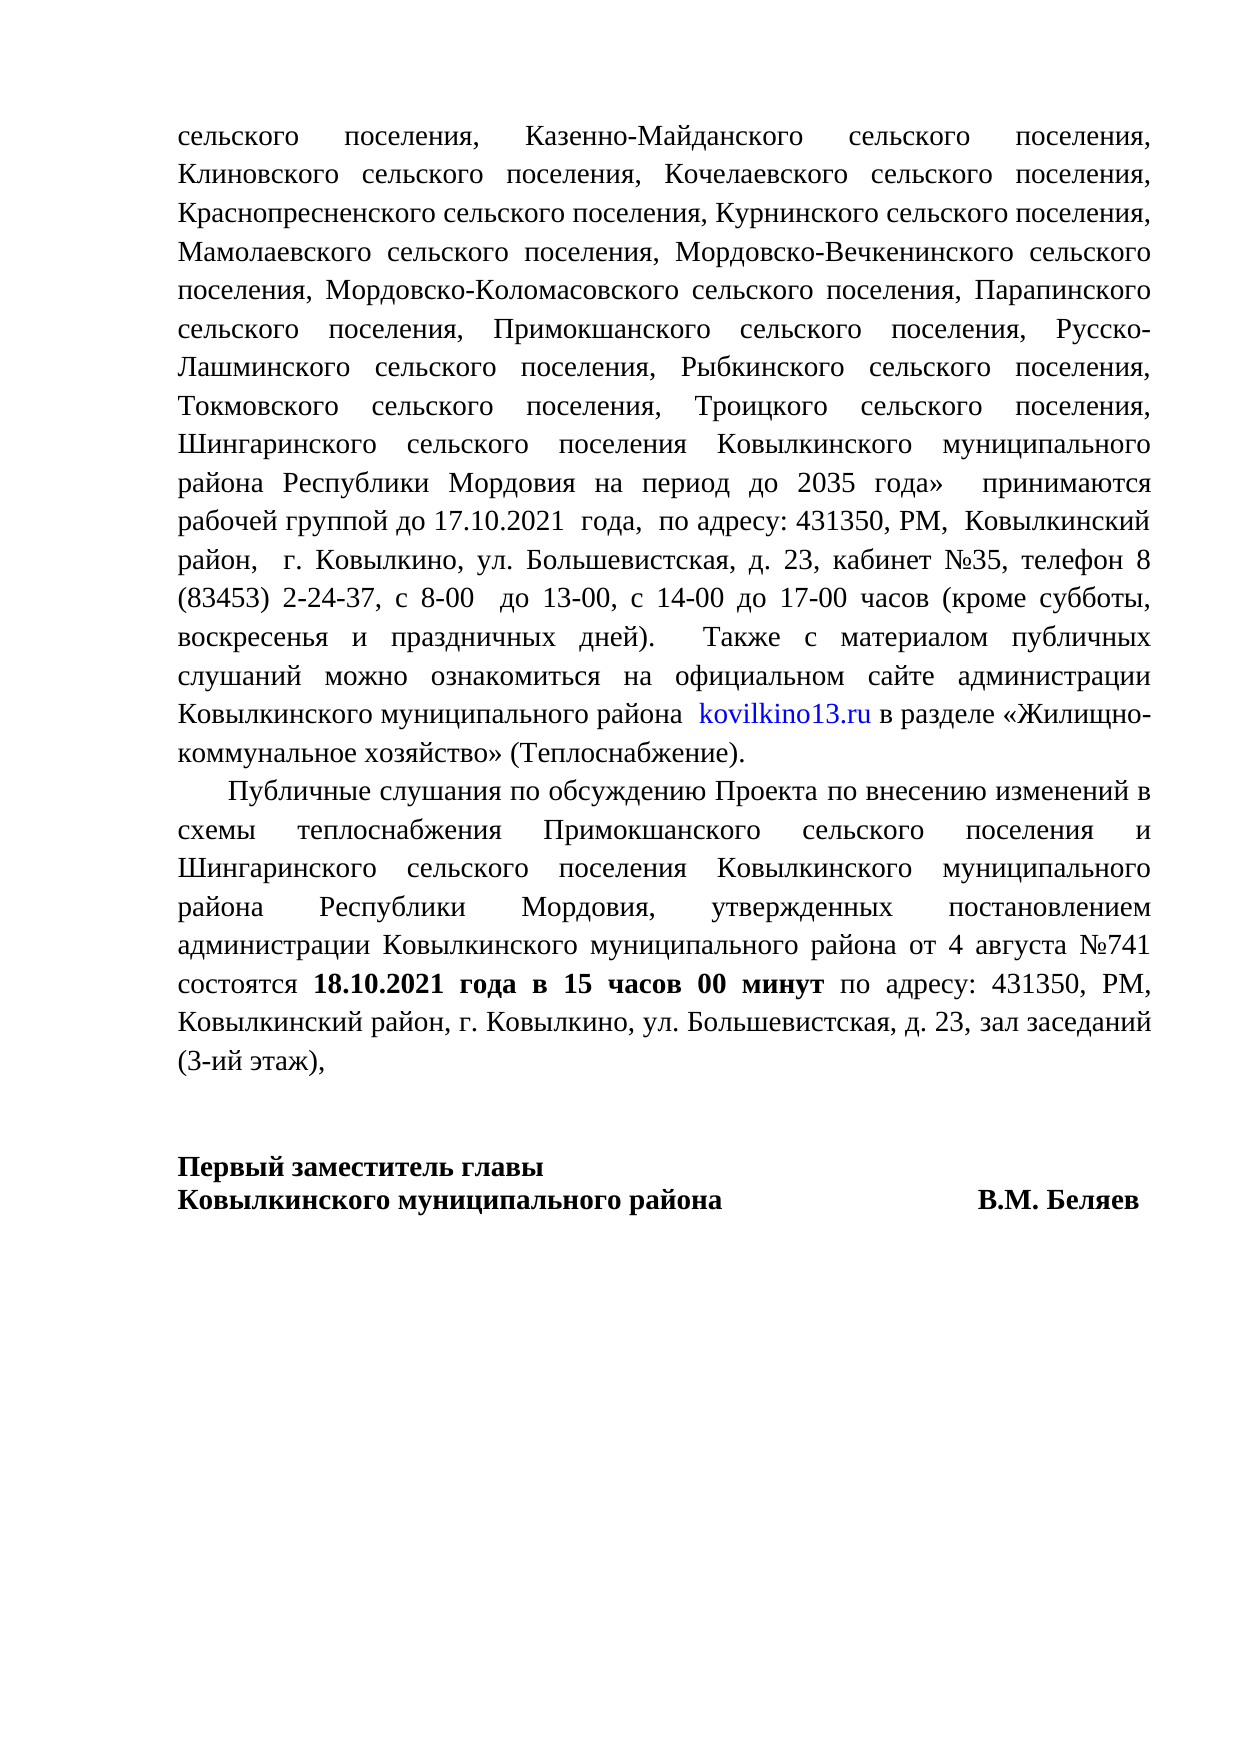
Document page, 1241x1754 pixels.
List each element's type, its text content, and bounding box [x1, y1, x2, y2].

text Ковылкинского муниципального района В.М. Беляев [177, 1182, 1152, 1216]
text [177, 118, 1152, 768]
text Первый заместитель главы [177, 1149, 1152, 1182]
text Публичные слушания по обсуждению Проекта по внесению изменений в схемы теплоснабжения Примокшанского сельского поселения и Шингаринского сельского поселения Ковылкинского муниципального района Республики Мордовия, утвержденных постановлением администрации Ковылкинского муниципального района от 4 августа №741 состоятся 18.10.2021 года в 15 часов 00 минут по адресу: 431350, РМ, Ковылкинский район, г. Ковылкино, ул. Большевистская, д. 23, зал заседаний (3-ий этаж), [177, 773, 1152, 1077]
